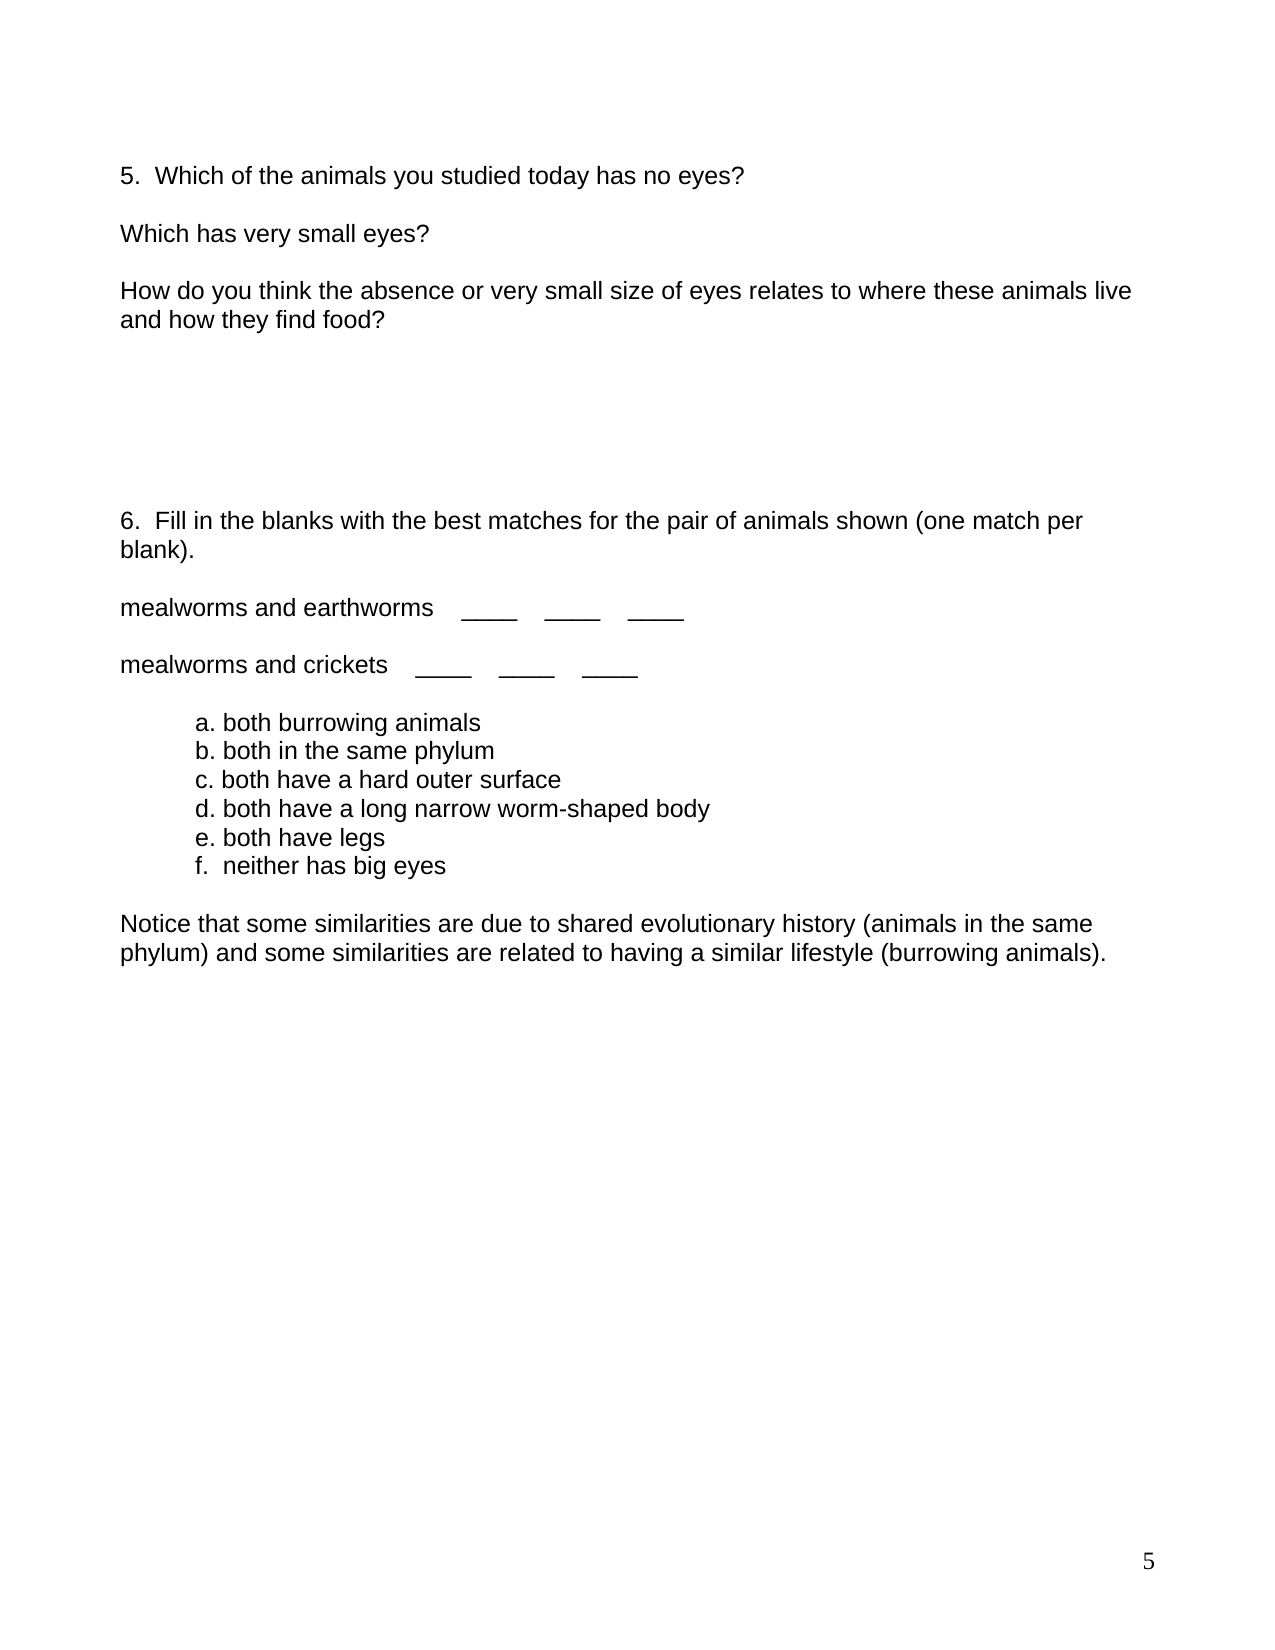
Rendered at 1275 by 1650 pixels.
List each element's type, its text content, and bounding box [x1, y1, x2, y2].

text Notice that some similarities are due to shared evolutionary history (animals in the same phylum) and some similarities are related to having a similar lifestyle (burrowing animals). [120, 909, 1155, 966]
text mealworms and earthworms ____ ____ ____ [120, 592, 1155, 621]
text 5. Which of the animals you studied today has no eyes? [120, 161, 1155, 190]
text Which has very small eyes? [120, 219, 1155, 247]
text b. both in the same phylum [195, 736, 1155, 765]
text c. both have a hard outer surface [195, 765, 1155, 794]
text 6. Fill in the blanks with the best matches for the pair of animals shown (one match per blank). [120, 506, 1155, 564]
text e. both have legs [195, 822, 1155, 851]
text d. both have a long narrow worm-shaped body [195, 794, 1155, 822]
text How do you think the absence or very small size of eyes relates to where these animals live and how they find food? [120, 276, 1155, 334]
text mealworms and crickets ____ ____ ____ [120, 650, 1155, 679]
text a. both burrowing animals [195, 707, 1155, 736]
text f. neither has big eyes [195, 851, 1155, 880]
